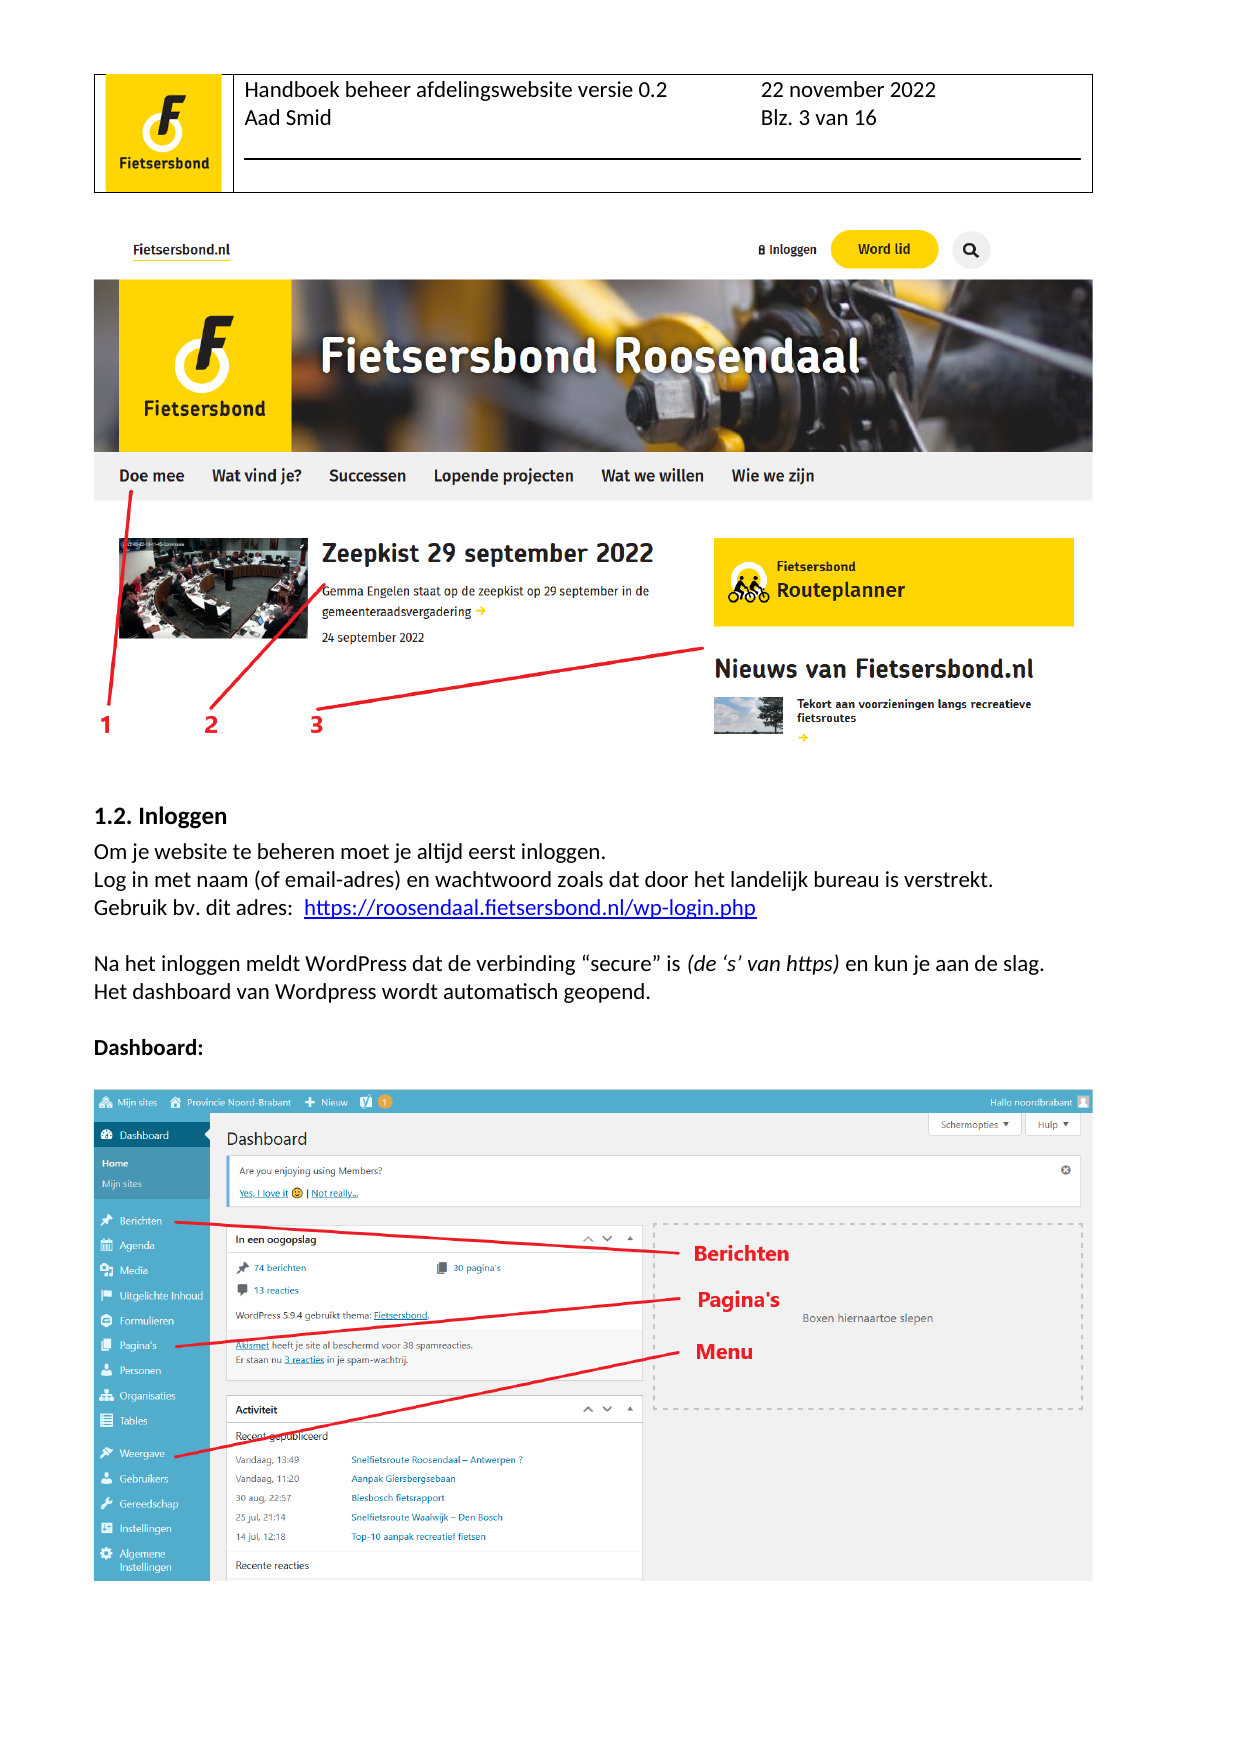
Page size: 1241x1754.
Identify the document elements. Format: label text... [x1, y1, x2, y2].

text Dashboard: [94, 1033, 1093, 1061]
picture [93, 1089, 1093, 1581]
picture [101, 1130, 112, 1138]
picture [105, 74, 222, 192]
text Het dashboard van Wordpress wordt automatisch geopend. [94, 977, 1093, 1005]
text Log in met naam (of email-adres) en wachtwoord zoals dat door het landelijk bureau is verstrekt. [94, 865, 1093, 893]
text Om je website te beheren moet je altijd eerst inloggen. [94, 837, 1093, 865]
subtitle 1.2. Inloggen [94, 800, 1093, 831]
text Gebruik bv. dit adres: https://roosendaal.fietsersbond.nl/wp-login.php [94, 893, 1093, 921]
text Na het inloggen meldt WordPress dat de verbinding “secure” is (de ‘s’ van https) en kun je aan de slag. [94, 949, 1093, 977]
picture [93, 221, 1093, 748]
